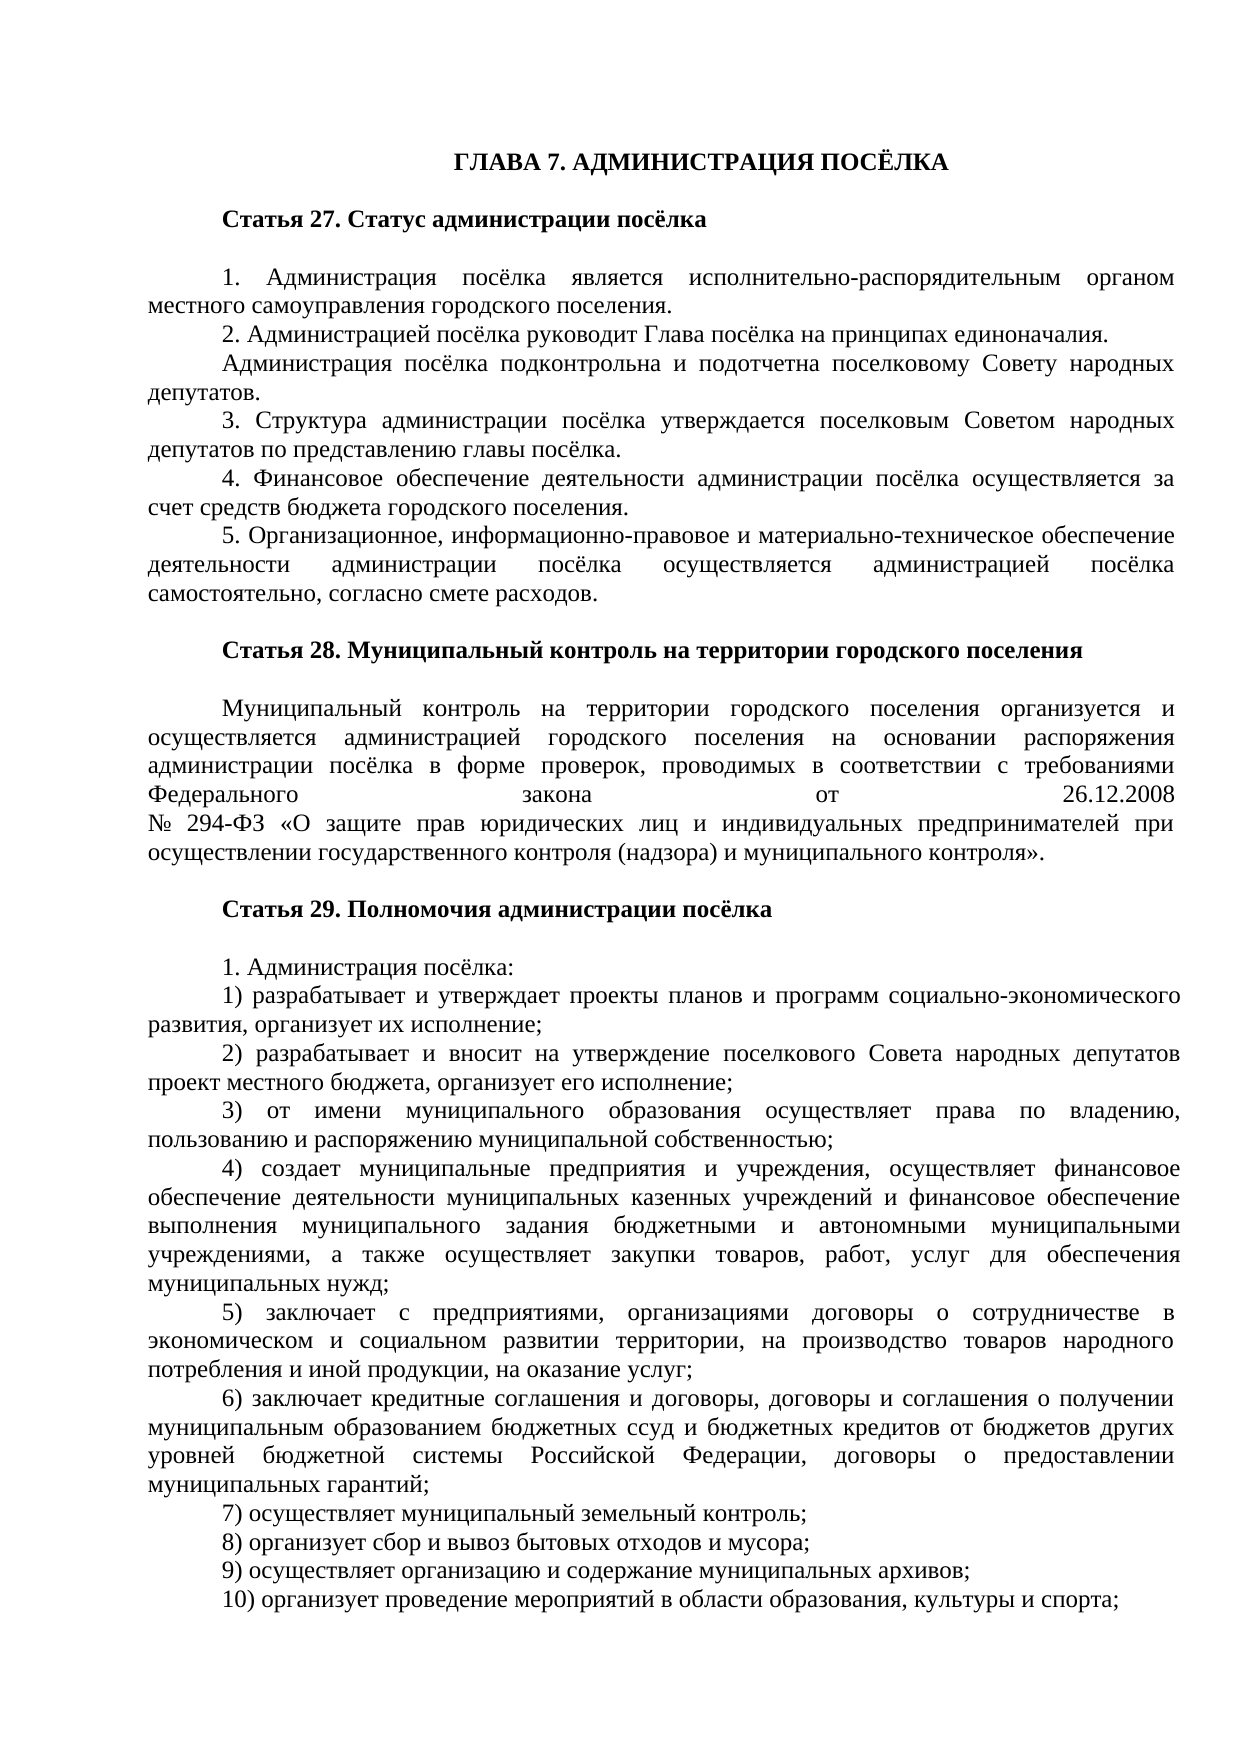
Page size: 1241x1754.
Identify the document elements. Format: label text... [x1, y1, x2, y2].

text 10) организует проведение мероприятий в области образования, культуры и спорта; [148, 1584, 1175, 1613]
text 6) заключает кредитные соглашения и договоры, договоры и соглашения о получении муниципальным образованием бюджетных ссуд и бюджетных кредитов от бюджетов других уровней бюджетной системы Российской Федерации, договоры о предоставлении муниципальных гарантий; [148, 1383, 1175, 1498]
text Муниципальный контроль на территории городского поселения организуется и осуществляется администрацией городского поселения на основании распоряжения администрации посёлка в форме проверок, проводимых в соответствии с требованиями Федерального закона от 26.12.2008 № 294-ФЗ «О защите прав юридических лиц и индивидуальных предпринимателей при осуществлении государственного контроля (надзора) и муниципального контроля». [148, 693, 1175, 866]
text 1) разрабатывает и утверждает проекты планов и программ социально-экономического развития, организует их исполнение; [148, 981, 1181, 1038]
text 1. Администрация посёлка: [148, 952, 1175, 981]
text 2) разрабатывает и вносит на утверждение поселкового Совета народных депутатов проект местного бюджета, организует его исполнение; [148, 1038, 1181, 1096]
text Администрация посёлка подконтрольна и подотчетна поселковому Совету народных депутатов. [148, 348, 1175, 406]
text 3) от имени муниципального образования осуществляет права по владению, пользованию и распоряжению муниципальной собственностью; [148, 1096, 1181, 1153]
text 5) заключает с предприятиями, организациями договоры о сотрудничестве в экономическом и социальном развитии территории, на производство товаров народного потребления и иной продукции, на оказание услуг; [148, 1297, 1175, 1383]
text 4. Финансовое обеспечение деятельности администрации посёлка осуществляется за счет средств бюджета городского поселения. [148, 463, 1175, 521]
text ГЛАВА 7. АДМИНИСТРАЦИЯ ПОСЁЛКА [148, 147, 1181, 176]
text 5. Организационное, информационно-правовое и материально-техническое обеспечение деятельности администрации посёлка осуществляется администрацией посёлка самостоятельно, согласно смете расходов. [148, 521, 1175, 607]
text 8) организует сбор и вывоз бытовых отходов и мусора; [148, 1527, 1175, 1556]
text Статья 29. Полномочия администрации посёлка [148, 894, 1175, 923]
text 2. Администрацией посёлка руководит Глава посёлка на принципах единоначалия. [148, 319, 1175, 348]
text 3. Структура администрации посёлка утверждается поселковым Советом народных депутатов по представлению главы посёлка. [148, 406, 1175, 463]
title Статья 28. Муниципальный контроль на территории городского поселения [148, 636, 1175, 664]
text 4) создает муниципальные предприятия и учреждения, осуществляет финансовое обеспечение деятельности муниципальных казенных учреждений и финансовое обеспечение выполнения муниципального задания бюджетными и автономными муниципальными учреждениями, а также осуществляет закупки товаров, работ, услуг для обеспечения муниципальных нужд; [148, 1153, 1181, 1297]
text Статья 27. Статус администрации посёлка [148, 204, 1175, 233]
text 1. Администрация посёлка является исполнительно-распорядительным органом местного самоуправления городского поселения. [148, 262, 1175, 319]
text 9) осуществляет организацию и содержание муниципальных архивов; [148, 1556, 1175, 1584]
text 7) осуществляет муниципальный земельный контроль; [148, 1498, 1175, 1527]
